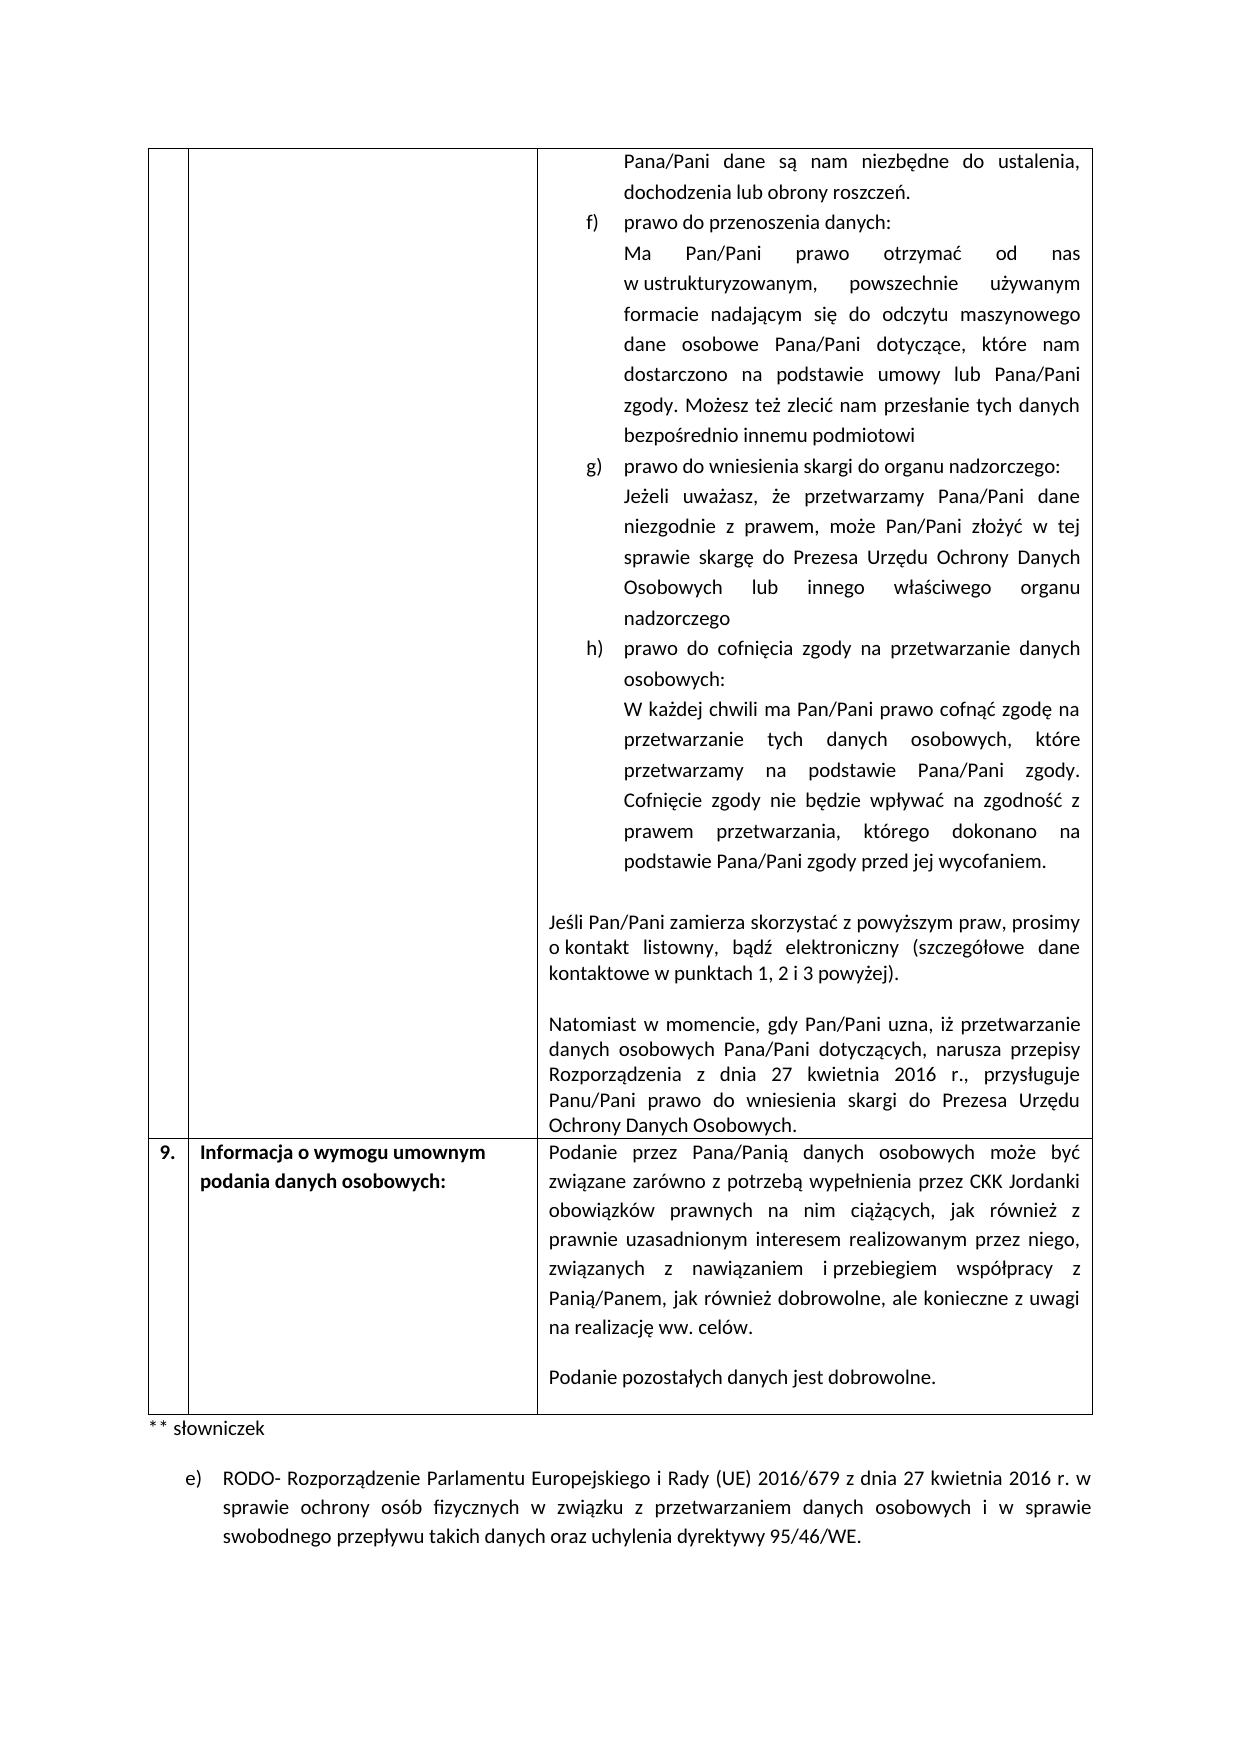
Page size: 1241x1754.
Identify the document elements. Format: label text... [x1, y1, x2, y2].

list RODO- Rozporządzenie Parlamentu Europejskiego i Rady (UE) 2016/679 z dnia 27 kwietnia 2016 r. w sprawie ochrony osób fizycznych w związku z przetwarzaniem danych osobowych i w sprawie swobodnego przepływu takich danych oraz uchylenia dyrektywy 95/46/WE. [185, 1465, 1093, 1549]
table_cell 9. [149, 1139, 188, 1414]
table_cell Podanie przez Pana/Panią danych osobowych może być związane zarówno z potrzebą wypełnienia przez CKK Jordanki obowiązków prawnych na nim ciążących, jak również z prawnie uzasadnionym interesem realizowanym przez niego, związanych z nawiązaniem i przebiegiem współpracy z Panią/Panem, jak również dobrowolne, ale konieczne z uwagi na realizację ww. celów. Podanie pozostałych danych jest dobrowolne. [538, 1139, 1092, 1414]
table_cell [538, 149, 1092, 1138]
text ** słowniczek [148, 1415, 1093, 1440]
table_cell Informacja o wymogu umownym podania danych osobowych: [189, 1139, 537, 1414]
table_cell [189, 149, 537, 1138]
table_cell 8. [149, 149, 188, 1138]
